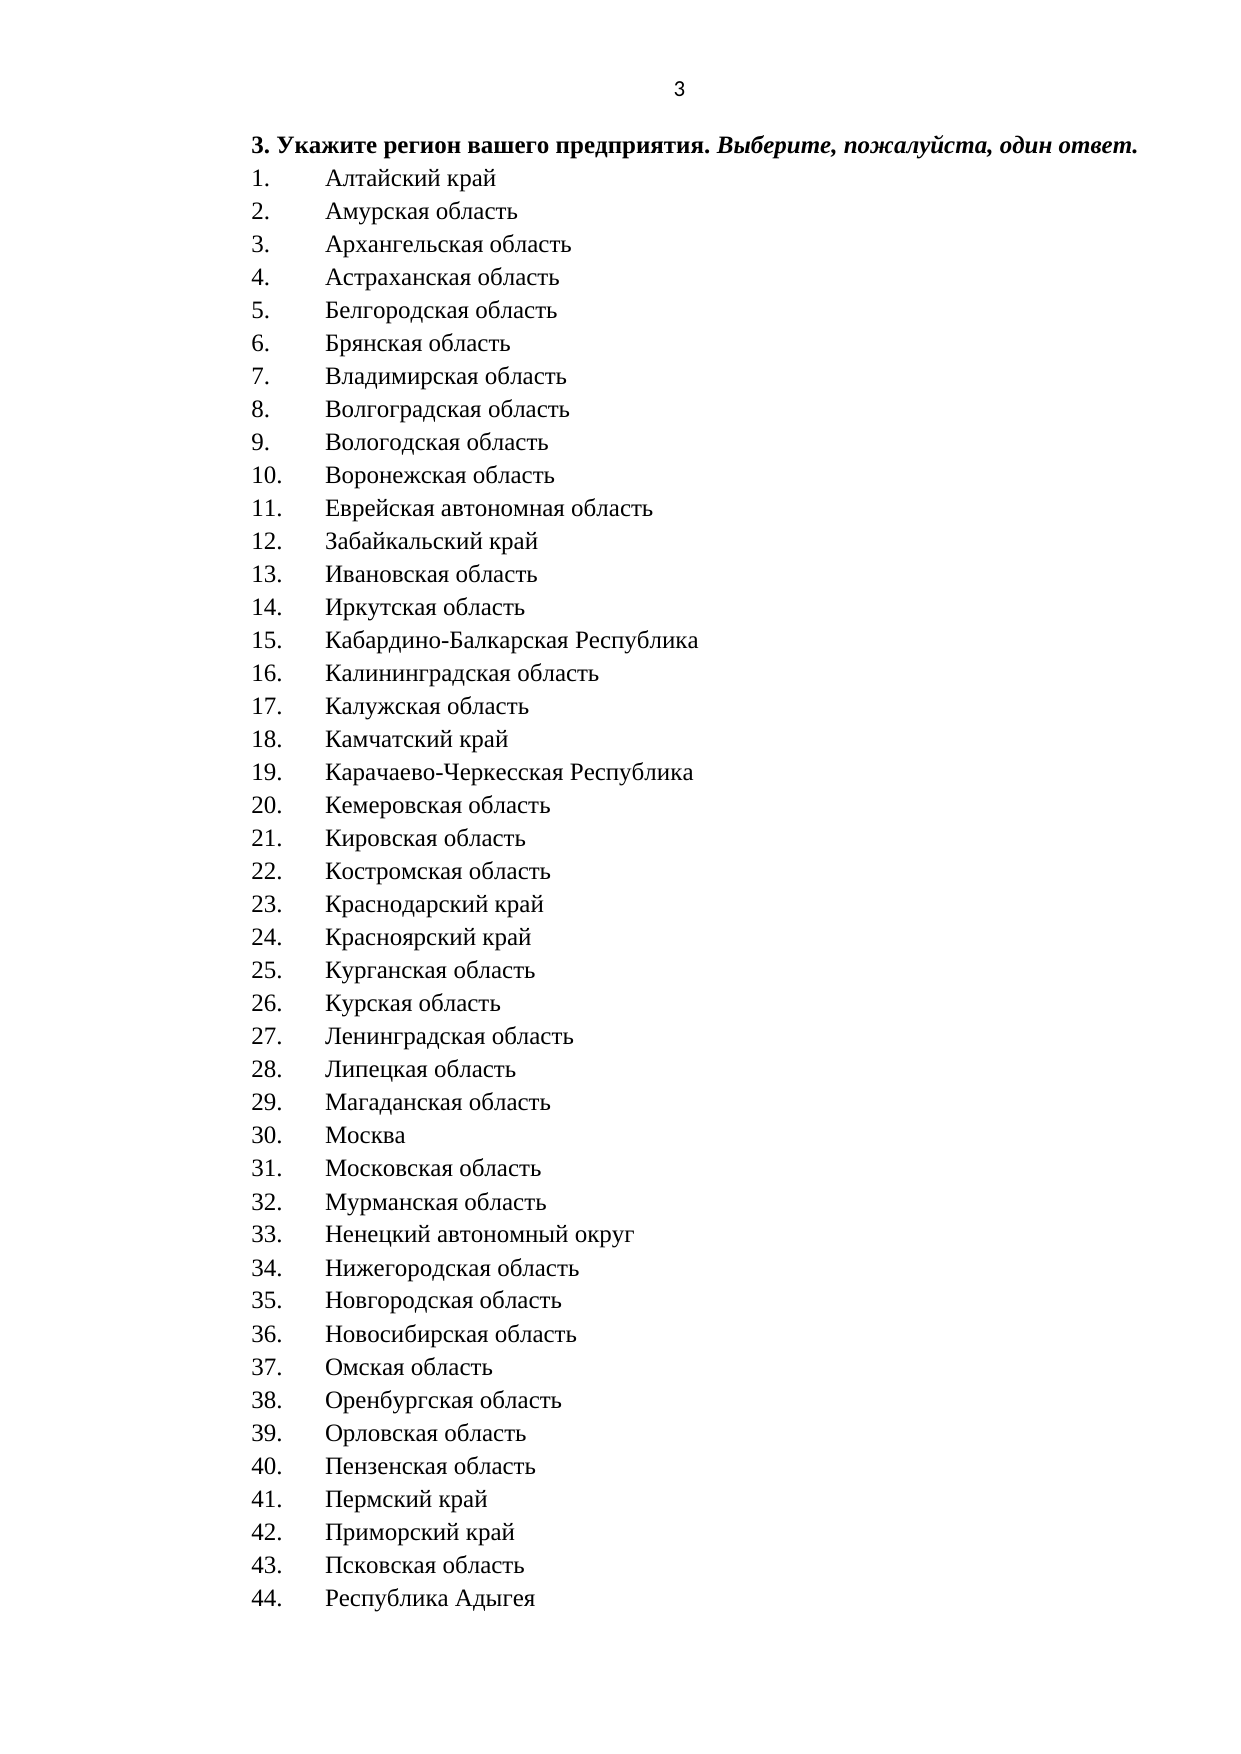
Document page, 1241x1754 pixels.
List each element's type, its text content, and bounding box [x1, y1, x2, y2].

list Курганская область [177, 955, 1181, 984]
list Калужская область [177, 691, 1181, 720]
list Курская область [177, 988, 1181, 1017]
list Омская область [177, 1352, 1181, 1380]
list Псковская область [177, 1550, 1181, 1578]
list Еврейская автономная область [177, 493, 1181, 522]
list Кировская область [177, 823, 1181, 852]
list Краснодарский край [177, 889, 1181, 918]
list Новосибирская область [177, 1319, 1181, 1347]
list Республика Адыгея [177, 1583, 1181, 1612]
list Астраханская область [177, 262, 1181, 291]
list Приморский край [177, 1517, 1181, 1546]
list Мурманская область [177, 1187, 1181, 1215]
list Красноярский край [177, 922, 1181, 951]
list Воронежская область [177, 460, 1181, 489]
list Оренбургская область [177, 1385, 1181, 1413]
list Липецкая область [177, 1054, 1181, 1083]
list Иркутская область [177, 592, 1181, 621]
list Ленинградская область [177, 1021, 1181, 1050]
list Кемеровская область [177, 790, 1181, 819]
text 3. Укажите регион вашего предприятия. Выберите, пожалуйста, один ответ. [177, 130, 1181, 159]
list Вологодская область [177, 427, 1181, 456]
list Ненецкий автономный округ [177, 1219, 1181, 1248]
list Костромская область [177, 856, 1181, 885]
list Московская область [177, 1153, 1181, 1182]
list Брянская область [177, 328, 1181, 357]
list Орловская область [177, 1418, 1181, 1446]
list Амурская область [177, 196, 1181, 225]
list Алтайский край [177, 163, 1181, 192]
list Новгородская область [177, 1286, 1181, 1314]
list Забайкальский край [177, 526, 1181, 555]
list Пензенская область [177, 1451, 1181, 1479]
list Белгородская область [177, 295, 1181, 324]
list Карачаево-Черкесская Республика [177, 757, 1181, 786]
list Москва [177, 1121, 1181, 1149]
list Нижегородская область [177, 1253, 1181, 1281]
list Пермский край [177, 1484, 1181, 1512]
list Архангельская область [177, 229, 1181, 258]
list Владимирская область [177, 361, 1181, 390]
list Магаданская область [177, 1087, 1181, 1116]
list Калининградская область [177, 658, 1181, 687]
list Ивановская область [177, 559, 1181, 588]
list Волгоградская область [177, 394, 1181, 423]
list Камчатский край [177, 724, 1181, 753]
list Кабардино-Балкарская Республика [177, 625, 1181, 654]
